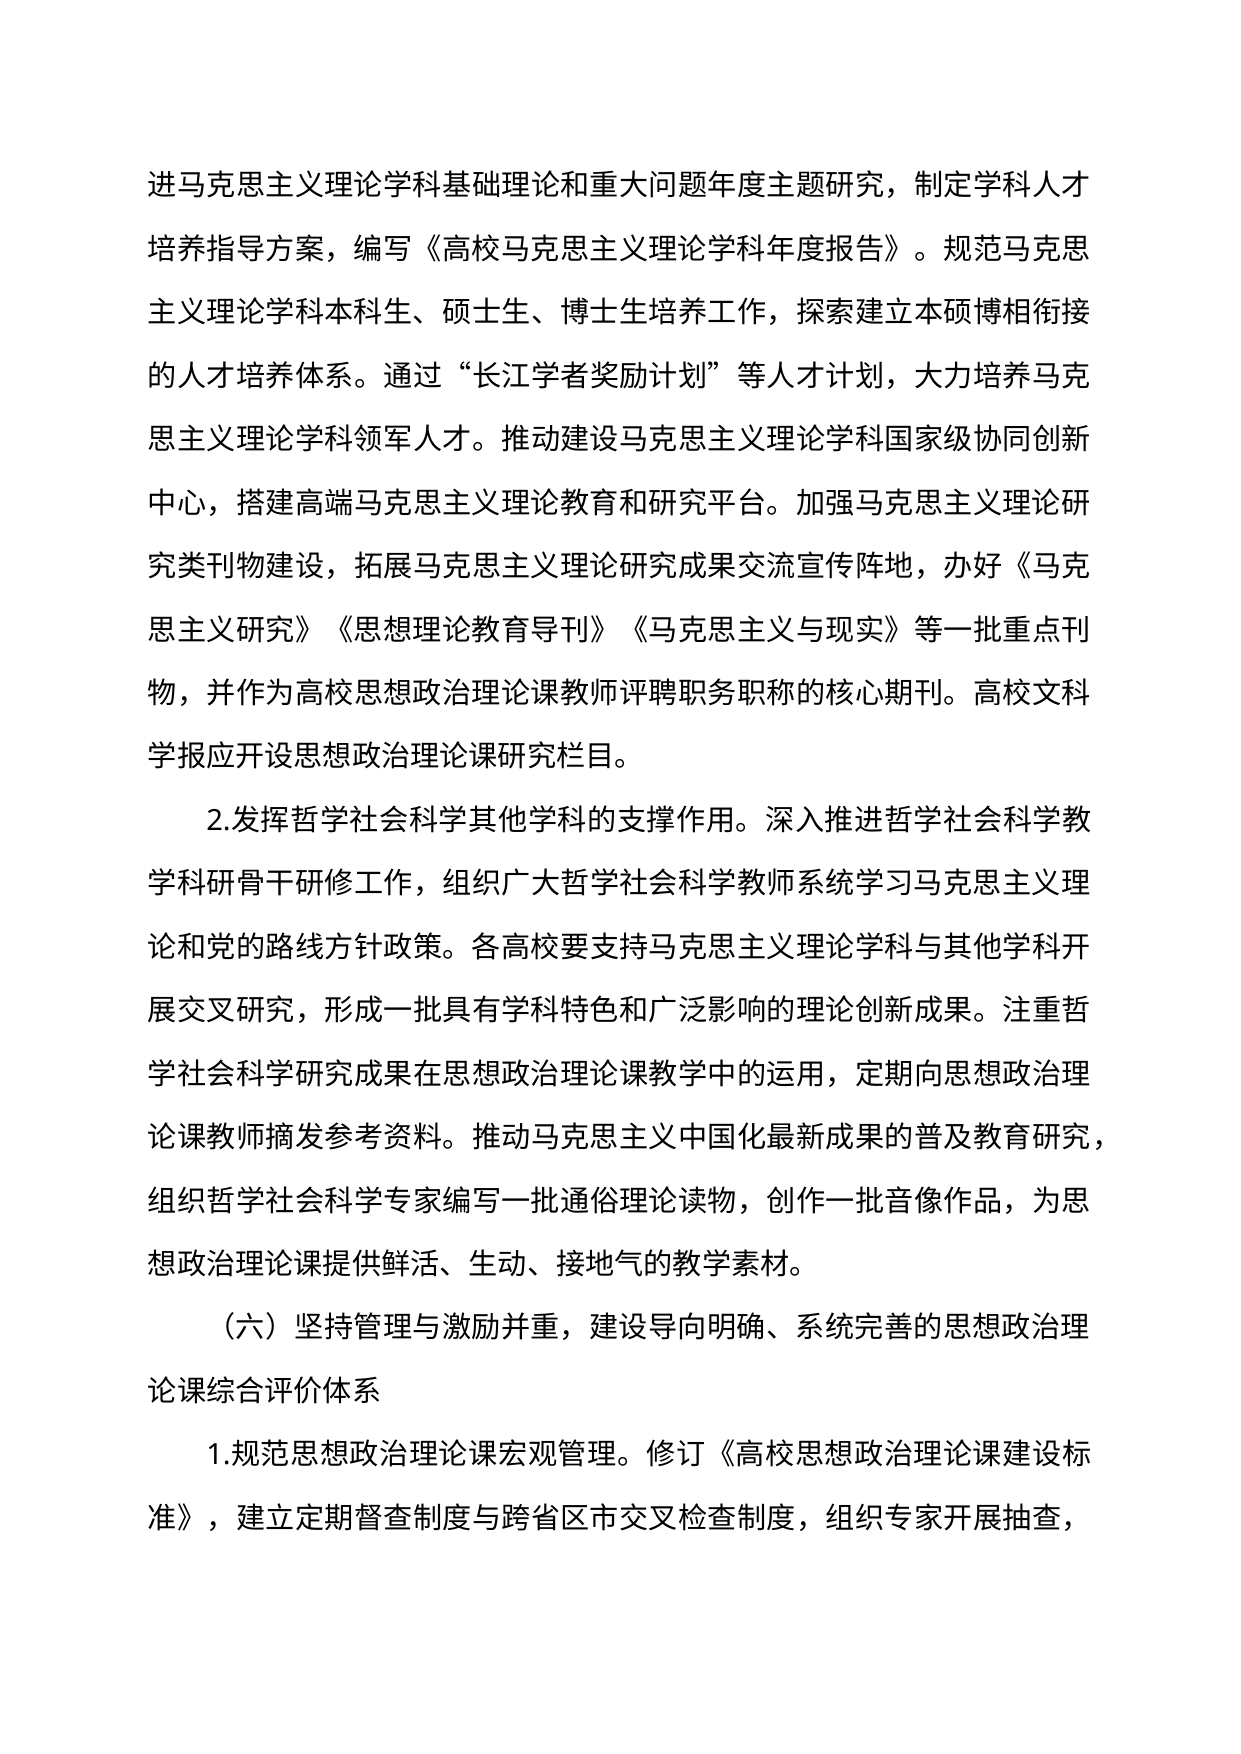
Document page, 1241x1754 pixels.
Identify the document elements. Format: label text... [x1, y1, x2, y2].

text 2.发挥哲学社会科学其他学科的支撑作用。深入推进哲学社会科学教学科研骨干研修工作，组织广大哲学社会科学教师系统学习马克思主义理论和党的路线方针政策。各高校要支持马克思主义理论学科与其他学科开展交叉研究，形成一批具有学科特色和广泛影响的理论创新成果。注重哲学社会科学研究成果在思想政治理论课教学中的运用，定期向思想政治理论课教师摘发参考资料。推动马克思主义中国化最新成果的普及教育研究，组织哲学社会科学专家编写一批通俗理论读物，创作一批音像作品，为思想政治理论课提供鲜活、生动、接地气的教学素材。 [148, 796, 1092, 1283]
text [148, 1431, 1092, 1537]
text （六）坚持管理与激励并重，建设导向明确、系统完善的思想政治理论课综合评价体系 [148, 1304, 1092, 1410]
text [148, 162, 1092, 775]
